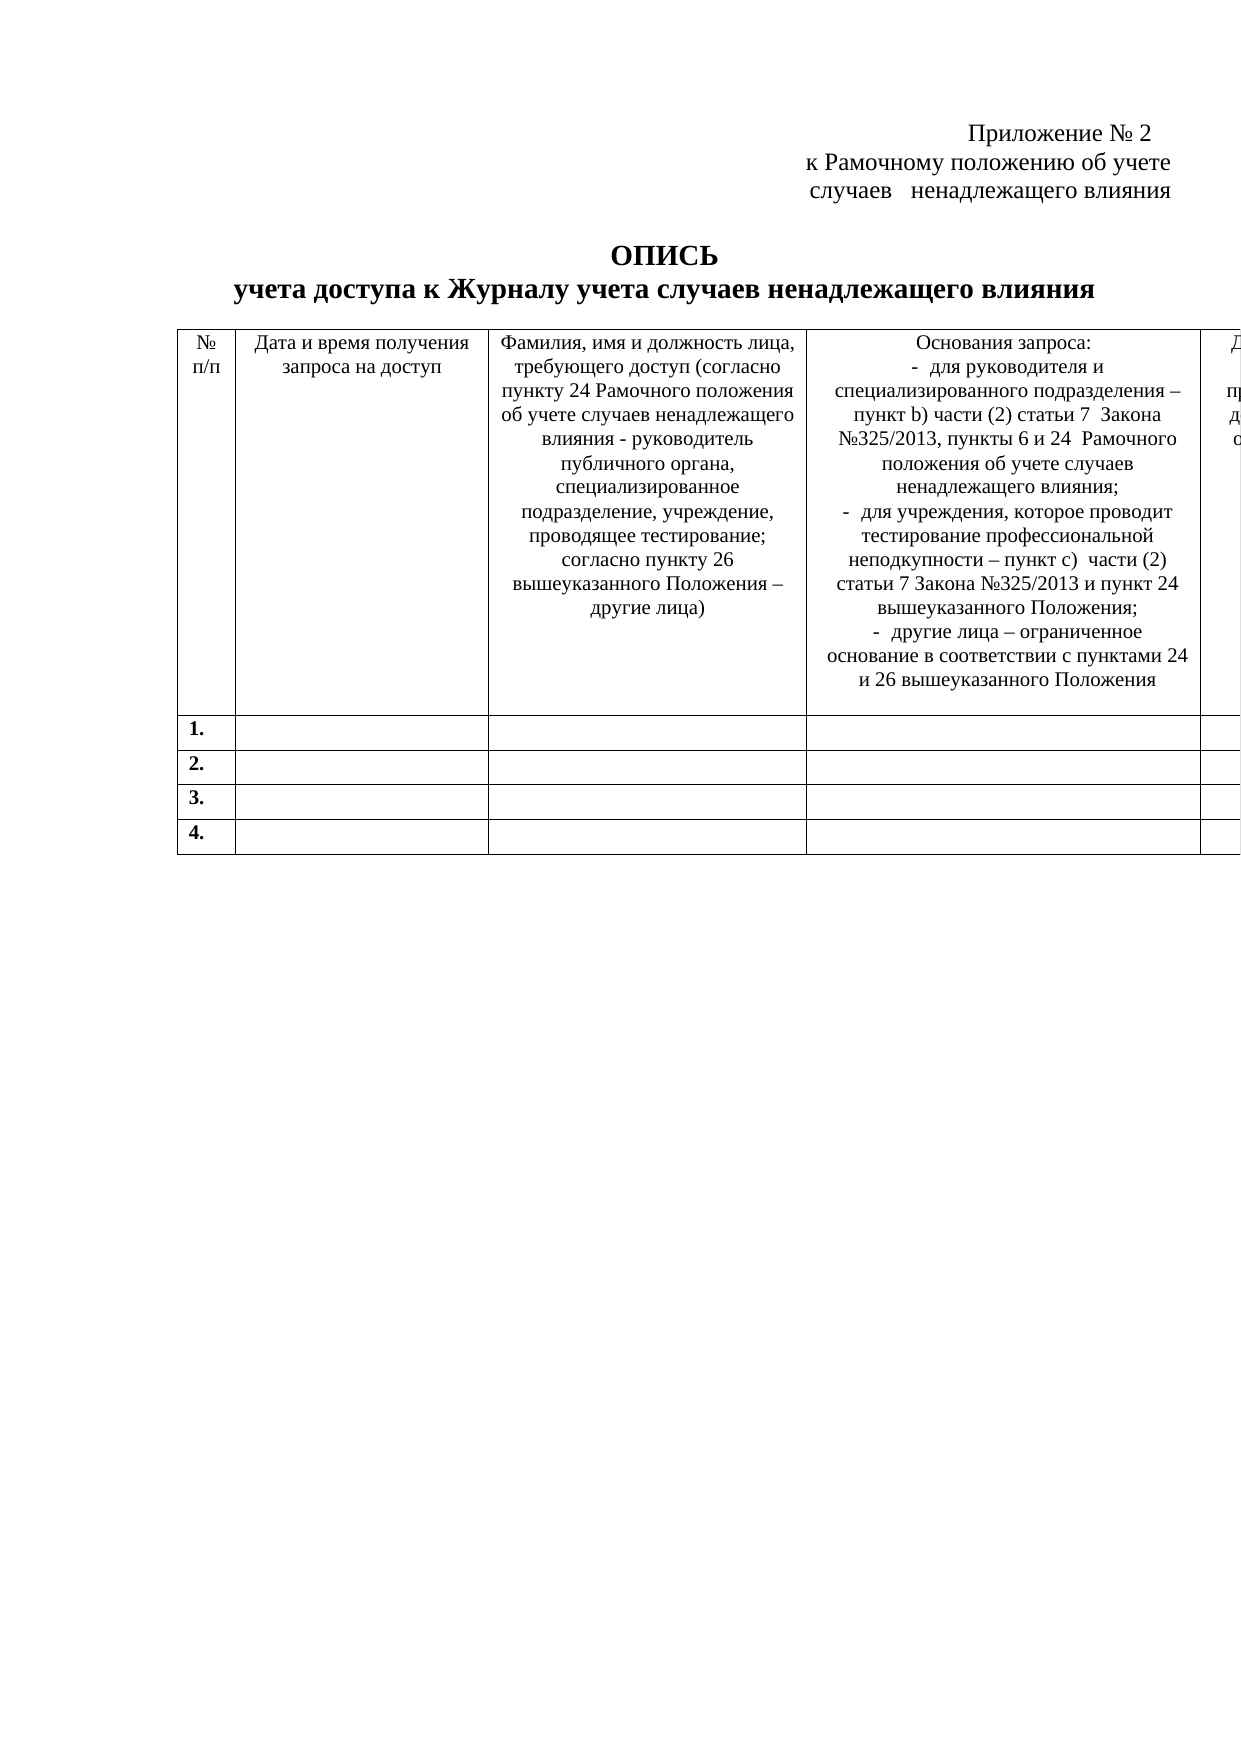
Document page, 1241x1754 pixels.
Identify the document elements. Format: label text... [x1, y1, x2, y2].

table_header Дата и время получения запроса на доступ [236, 330, 488, 715]
text случаев ненадлежащего влияния [121, 176, 1171, 204]
table_header Дата, когда был представлен доступ, или отметка об отказе в доступе [1201, 330, 1240, 715]
table_header Основания запроса: для руководителя и специализированного подразделения – пункт b) части (2) статьи 7 Закона №325/2013, пункты 6 и 24 Рамочного положения об учете случаев ненадлежащего влияния; для учреждения, которое проводит тестирование профессиональной неподкупности – пункт с) части (2) статьи 7 Закона №325/2013 и пункт 24 вышеуказанного Положения; другие лица – ограниченное основание в соответствии с пунктами 24 и 26 вышеуказанного Положения [807, 330, 1200, 715]
table_cell 1. [178, 716, 235, 750]
text Приложение № 2 [546, 118, 1152, 147]
table_cell [1201, 751, 1240, 784]
table_cell 4. [178, 820, 235, 853]
text ОПИСЬ [177, 238, 1152, 271]
table_cell [807, 785, 1200, 819]
table_cell [489, 820, 806, 853]
table_cell [807, 751, 1200, 784]
table_cell [236, 785, 488, 819]
text к Рамочному положению об учете [121, 147, 1171, 176]
table_cell [1201, 820, 1240, 853]
table_cell [1201, 716, 1240, 750]
text учета доступа к Журналу учета случаев ненадлежащего влияния [177, 271, 1152, 305]
table_cell [807, 716, 1200, 750]
table_cell [236, 820, 488, 853]
table_cell [1201, 785, 1240, 819]
table_header № п/п [178, 330, 235, 715]
table_cell [236, 716, 488, 750]
table_cell [489, 751, 806, 784]
table_cell 2. [178, 751, 235, 784]
table_cell [236, 751, 488, 784]
table_cell [489, 785, 806, 819]
table_cell [489, 716, 806, 750]
table_header Фамилия, имя и должность лица, требующего доступ (согласно пункту 24 Рамочного положения об учете случаев ненадлежащего влияния - руководитель публичного органа, специализированное подразделение, учреждение, проводящее тестирование; согласно пункту 26 вышеуказанного Положения – другие лица) [489, 330, 806, 715]
table_cell [807, 820, 1200, 853]
table_cell 3. [178, 785, 235, 819]
